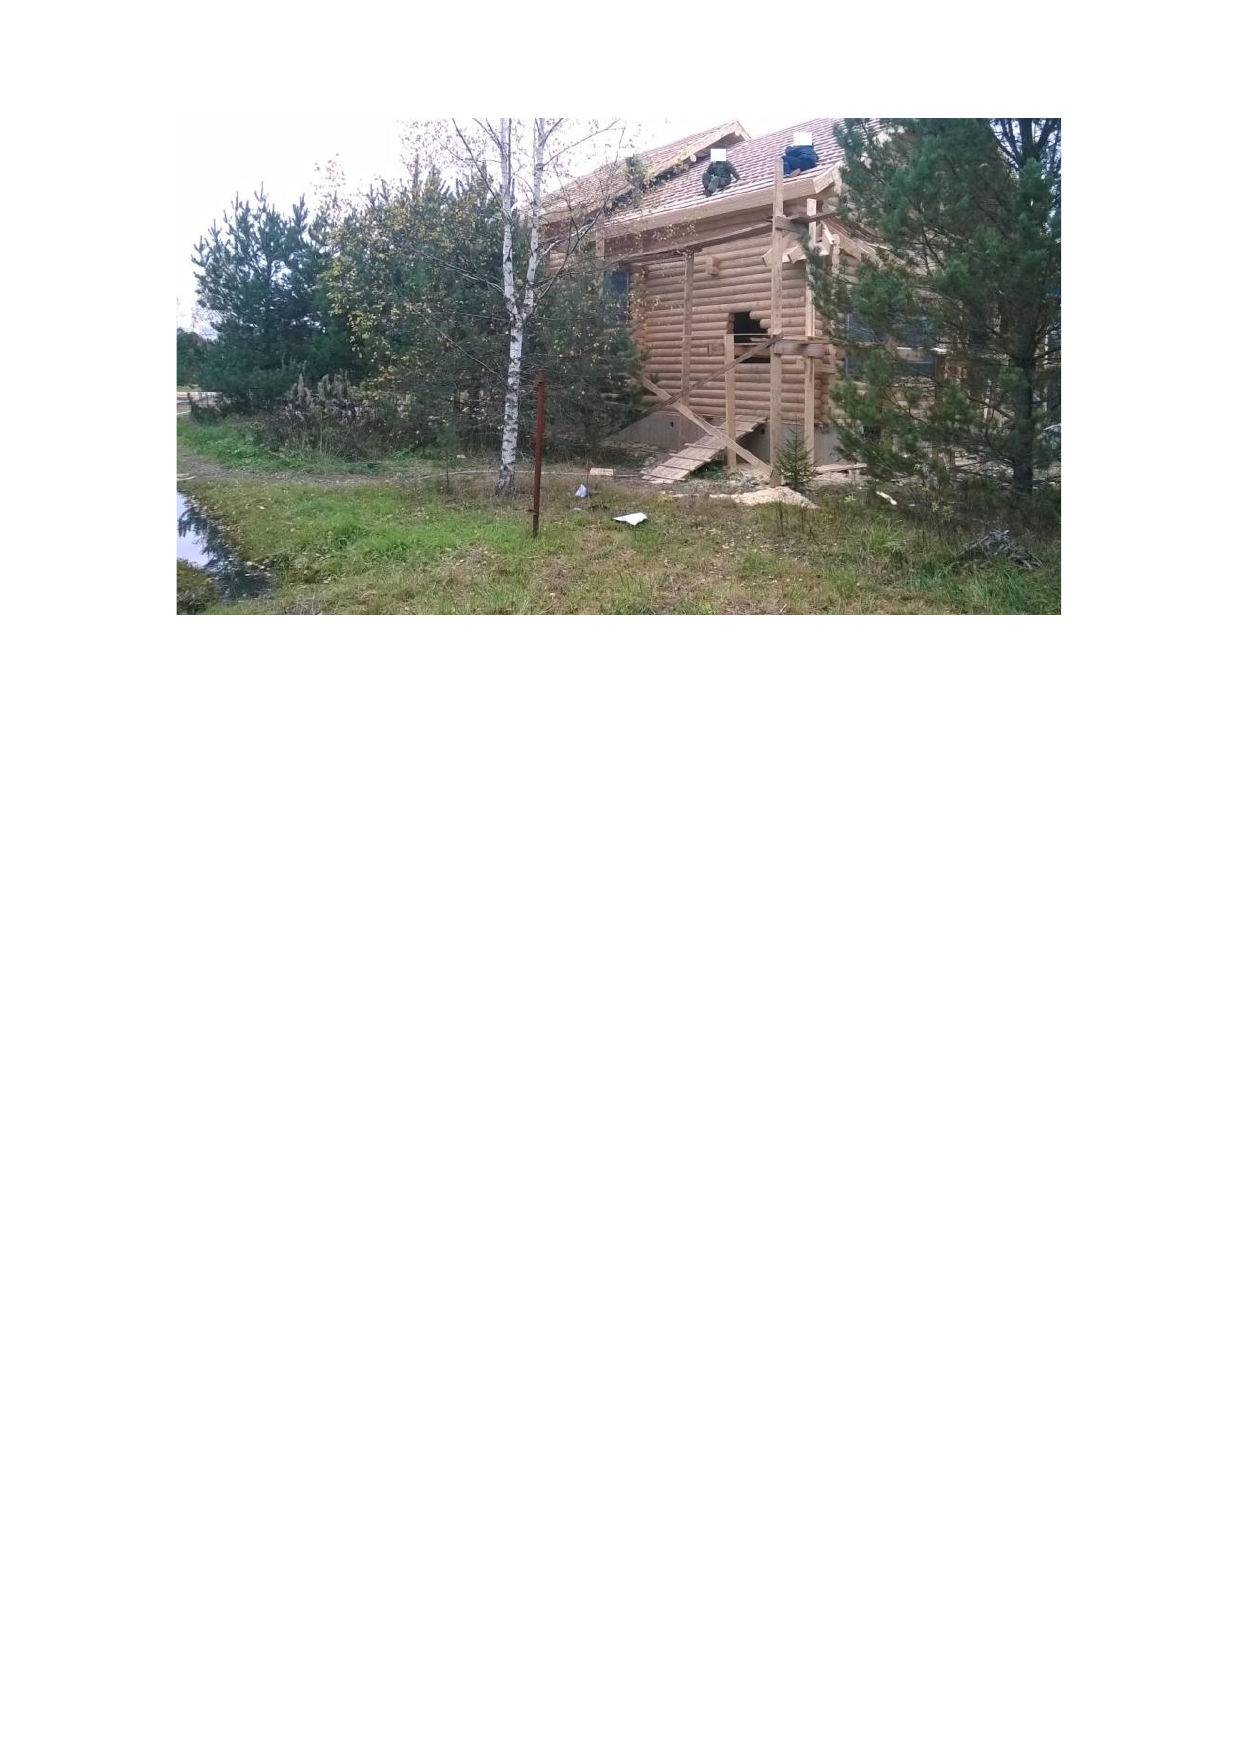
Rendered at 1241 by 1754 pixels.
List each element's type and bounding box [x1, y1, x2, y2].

picture [176, 118, 1062, 615]
